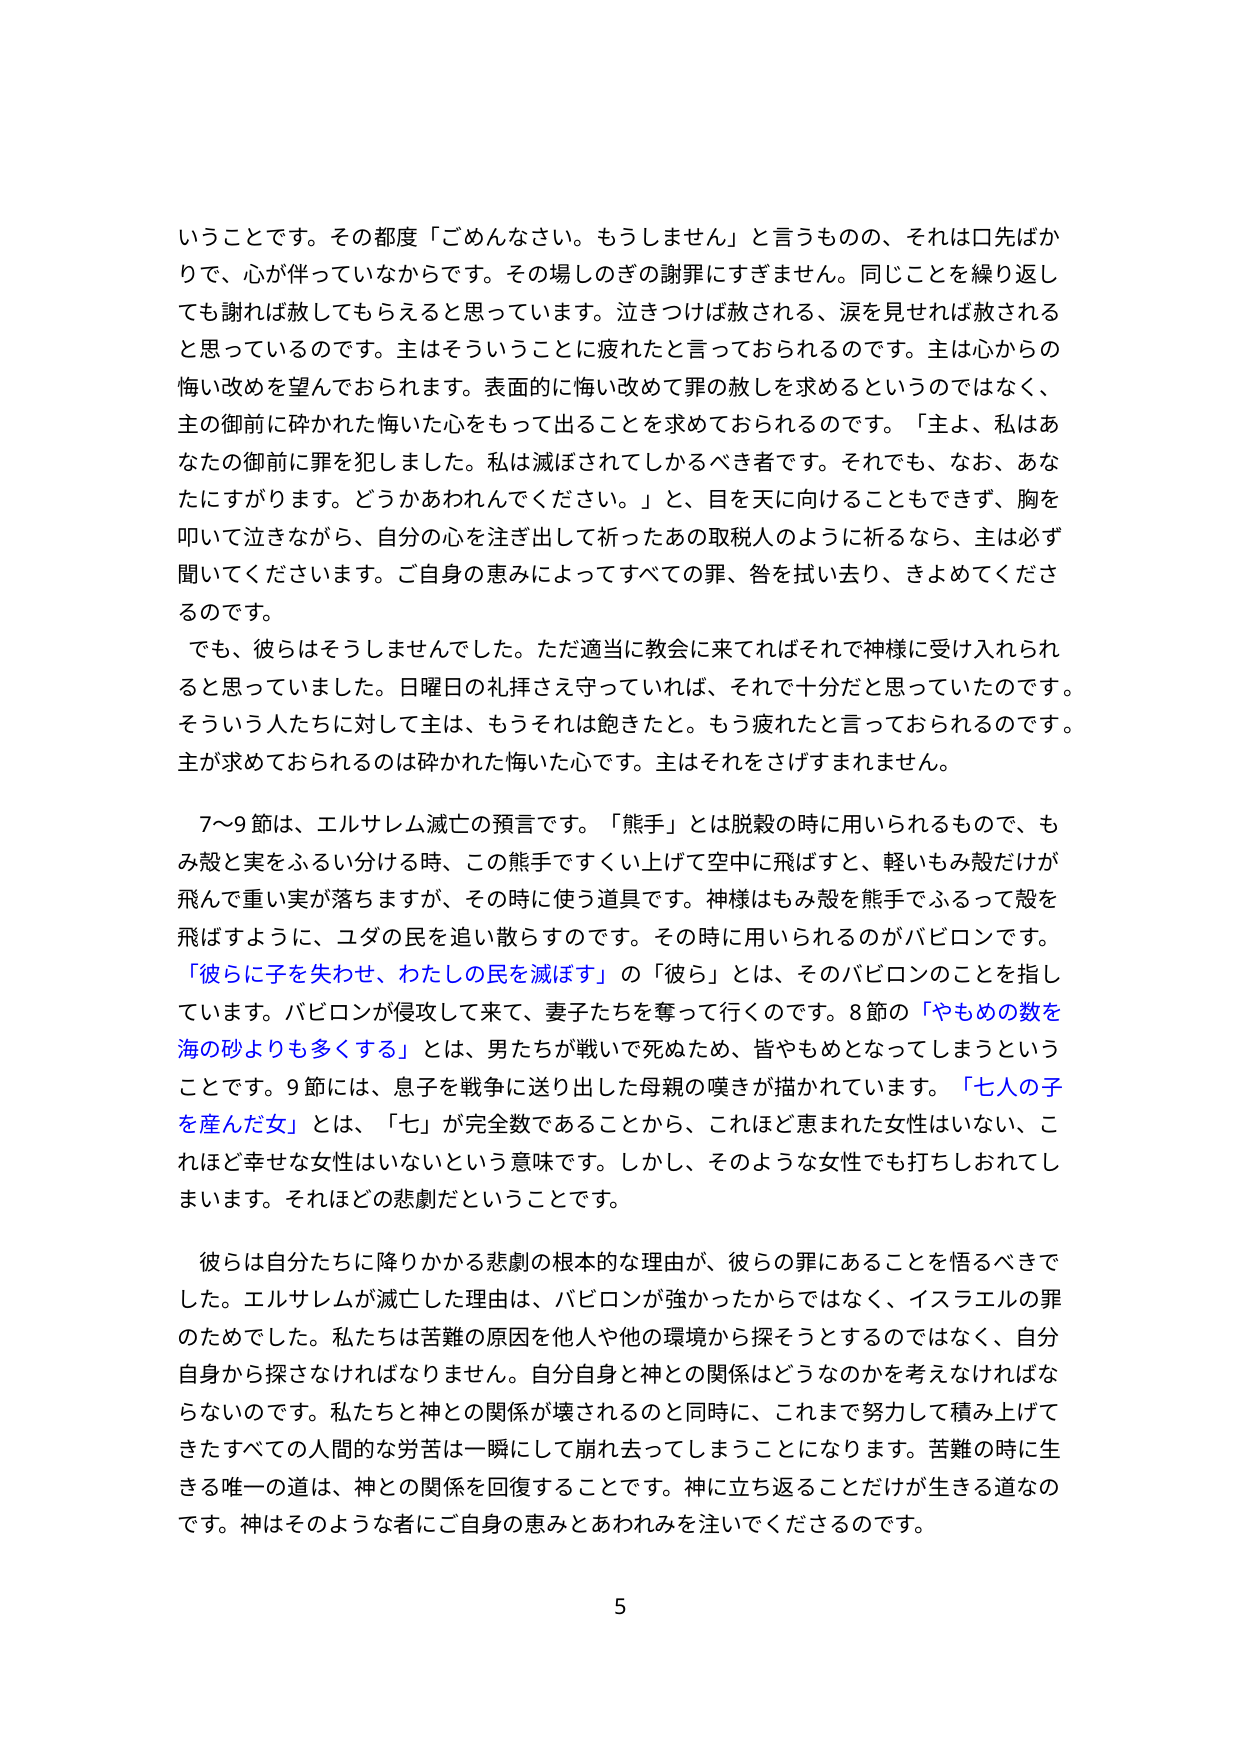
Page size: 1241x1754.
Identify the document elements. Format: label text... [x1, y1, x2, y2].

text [177, 217, 1063, 779]
text 7～9節は、エルサレム滅亡の預言です。「熊手」とは脱穀の時に用いられるもので、もみ殻と実をふるい分ける時、この熊手ですくい上げて空中に飛ばすと、軽いもみ殻だけが飛んで重い実が落ちますが、その時に使う道具です。神様はもみ殻を熊手でふるって殻を飛ばすように、ユダの民を追い散らすのです。その時に用いられるのがバビロンです。「彼らに子を失わせ、わたしの民を滅ぼす」の「彼ら」とは、そのバビロンのことを指しています。バビロンが侵攻して来て、妻子たちを奪って行くのです。8節の「やもめの数を海の砂よりも多くする」とは、男たちが戦いで死ぬため、皆やもめとなってしまうということです。9節には、息子を戦争に送り出した母親の嘆きが描かれています。「七人の子を産んだ女」とは、「七」が完全数であることから、これほど恵まれた女性はいない、これほど幸せな女性はいないという意味です。しかし、そのような女性でも打ちしおれてしまいます。それほどの悲劇だということです。 [177, 804, 1063, 1217]
text 彼らは自分たちに降りかかる悲劇の根本的な理由が、彼らの罪にあることを悟るべきでした。エルサレムが滅亡した理由は、バビロンが強かったからではなく、イスラエルの罪のためでした。私たちは苦難の原因を他人や他の環境から探そうとするのではなく、自分自身から探さなければなりません。自分自身と神との関係はどうなのかを考えなければならないのです。私たちと神との関係が壊されるのと同時に、これまで努力して積み上げてきたすべての人間的な労苦は一瞬にして崩れ去ってしまうことになります。苦難の時に生きる唯一の道は、神との関係を回復することです。神に立ち返ることだけが生きる道なのです。神はそのような者にご自身の恵みとあわれみを注いでくださるのです。 [177, 1242, 1063, 1542]
